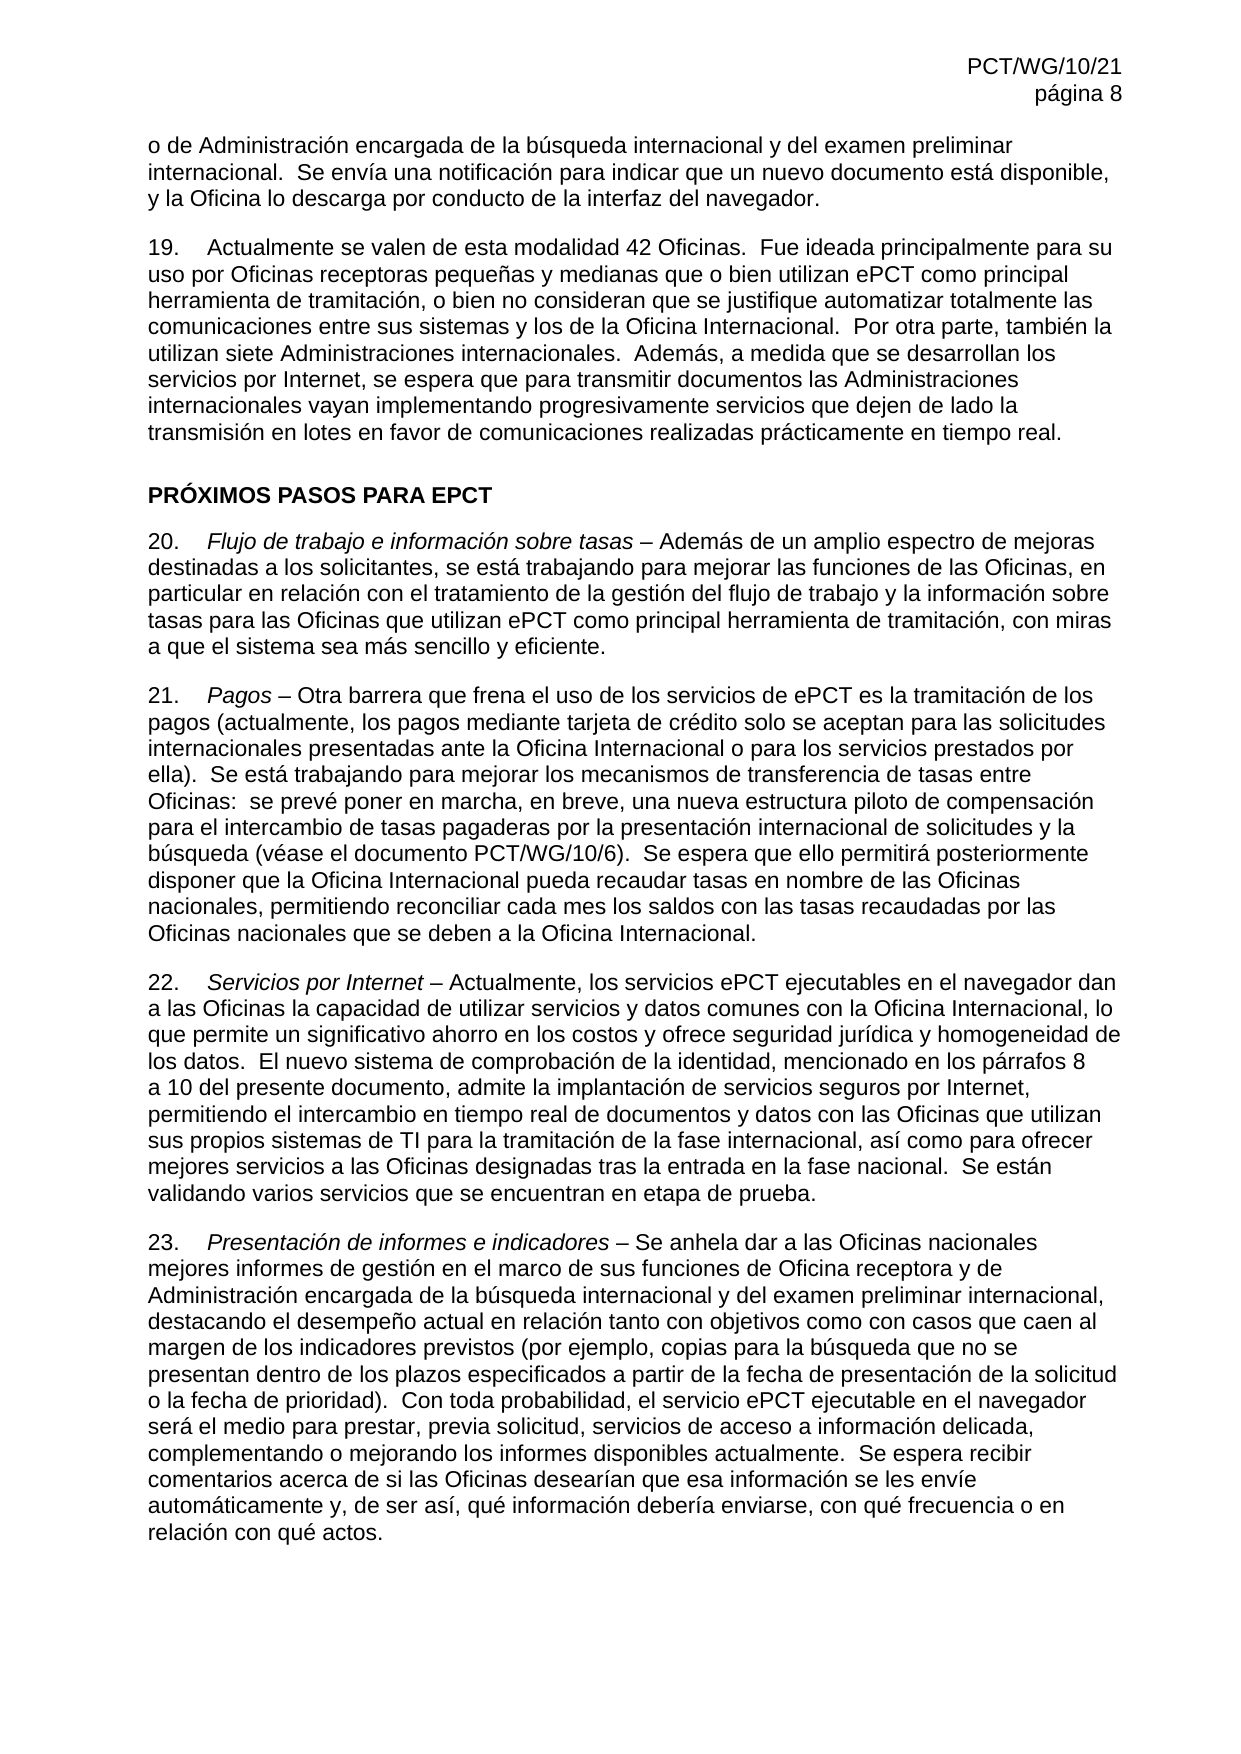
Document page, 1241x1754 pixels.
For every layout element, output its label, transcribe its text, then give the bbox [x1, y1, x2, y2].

subtitle PRÓXIMOS PASOS PARA ePCT [148, 482, 1122, 509]
text Flujo de trabajo e información sobre tasas – Además de un amplio espectro de mejoras destinadas a los solicitantes, se está trabajando para mejorar las funciones de las Oficinas, en particular en relación con el tratamiento de la gestión del flujo de trabajo y la información sobre tasas para las Oficinas que utilizan ePCT como principal herramienta de tramitación, con miras a que el sistema sea más sencillo y eficiente. [148, 528, 1122, 659]
text Pagos – Otra barrera que frena el uso de los servicios de ePCT es la tramitación de los pagos (actualmente, los pagos mediante tarjeta de crédito solo se aceptan para las solicitudes internacionales presentadas ante la Oficina Internacional o para los servicios prestados por ella). Se está trabajando para mejorar los mecanismos de transferencia de tasas entre Oficinas: se prevé poner en marcha, en breve, una nueva estructura piloto de compensación para el intercambio de tasas pagaderas por la presentación internacional de solicitudes y la búsqueda (véase el documento PCT/WG/10/6). Se espera que ello permitirá posteriormente disponer que la Oficina Internacional pueda recaudar tasas en nombre de las Oficinas nacionales, permitiendo reconciliar cada mes los saldos con las tasas recaudadas por las Oficinas nacionales que se deben a la Oficina Internacional. [148, 682, 1122, 946]
text Actualmente se valen de esta modalidad 42 Oficinas. Fue ideada principalmente para su uso por Oficinas receptoras pequeñas y medianas que o bien utilizan ePCT como principal herramienta de tramitación, o bien no consideran que se justifique automatizar totalmente las comunicaciones entre sus sistemas y los de la Oficina Internacional. Por otra parte, también la utilizan siete Administraciones internacionales. Además, a medida que se desarrollan los servicios por Internet, se espera que para transmitir documentos las Administraciones internacionales vayan implementando progresivamente servicios que dejen de lado la transmisión en lotes en favor de comunicaciones realizadas prácticamente en tiempo real. [148, 234, 1122, 445]
text Servicios por Internet – Actualmente, los servicios ePCT ejecutables en el navegador dan a las Oficinas la capacidad de utilizar servicios y datos comunes con la Oficina Internacional, lo que permite un significativo ahorro en los costos y ofrece seguridad jurídica y homogeneidad de los datos. El nuevo sistema de comprobación de la identidad, mencionado en los párrafos 8 a 10 del presente documento, admite la implantación de servicios seguros por Internet, permitiendo el intercambio en tiempo real de documentos y datos con las Oficinas que utilizan sus propios sistemas de TI para la tramitación de la fase internacional, así como para ofrecer mejores servicios a las Oficinas designadas tras la entrada en la fase nacional. Se están validando varios servicios que se encuentran en etapa de prueba. [148, 969, 1122, 1206]
list o de Administración encargada de la búsqueda internacional y del examen preliminar internacional. Se envía una notificación para indicar que un nuevo documento está disponible, y la Oficina lo descarga por conducto de la interfaz del navegador. [148, 132, 1122, 211]
text Presentación de informes e indicadores – Se anhela dar a las Oficinas nacionales mejores informes de gestión en el marco de sus funciones de Oficina receptora y de Administración encargada de la búsqueda internacional y del examen preliminar internacional, destacando el desempeño actual en relación tanto con objetivos como con casos que caen al margen de los indicadores previstos (por ejemplo, copias para la búsqueda que no se presentan dentro de los plazos especificados a partir de la fecha de presentación de la solicitud o la fecha de prioridad). Con toda probabilidad, el servicio ePCT ejecutable en el navegador será el medio para prestar, previa solicitud, servicios de acceso a información delicada, complementando o mejorando los informes disponibles actualmente. Se espera recibir comentarios acerca de si las Oficinas desearían que esa información se les envíe automáticamente y, de ser así, qué información debería enviarse, con qué frecuencia o en relación con qué actos. [148, 1229, 1122, 1545]
